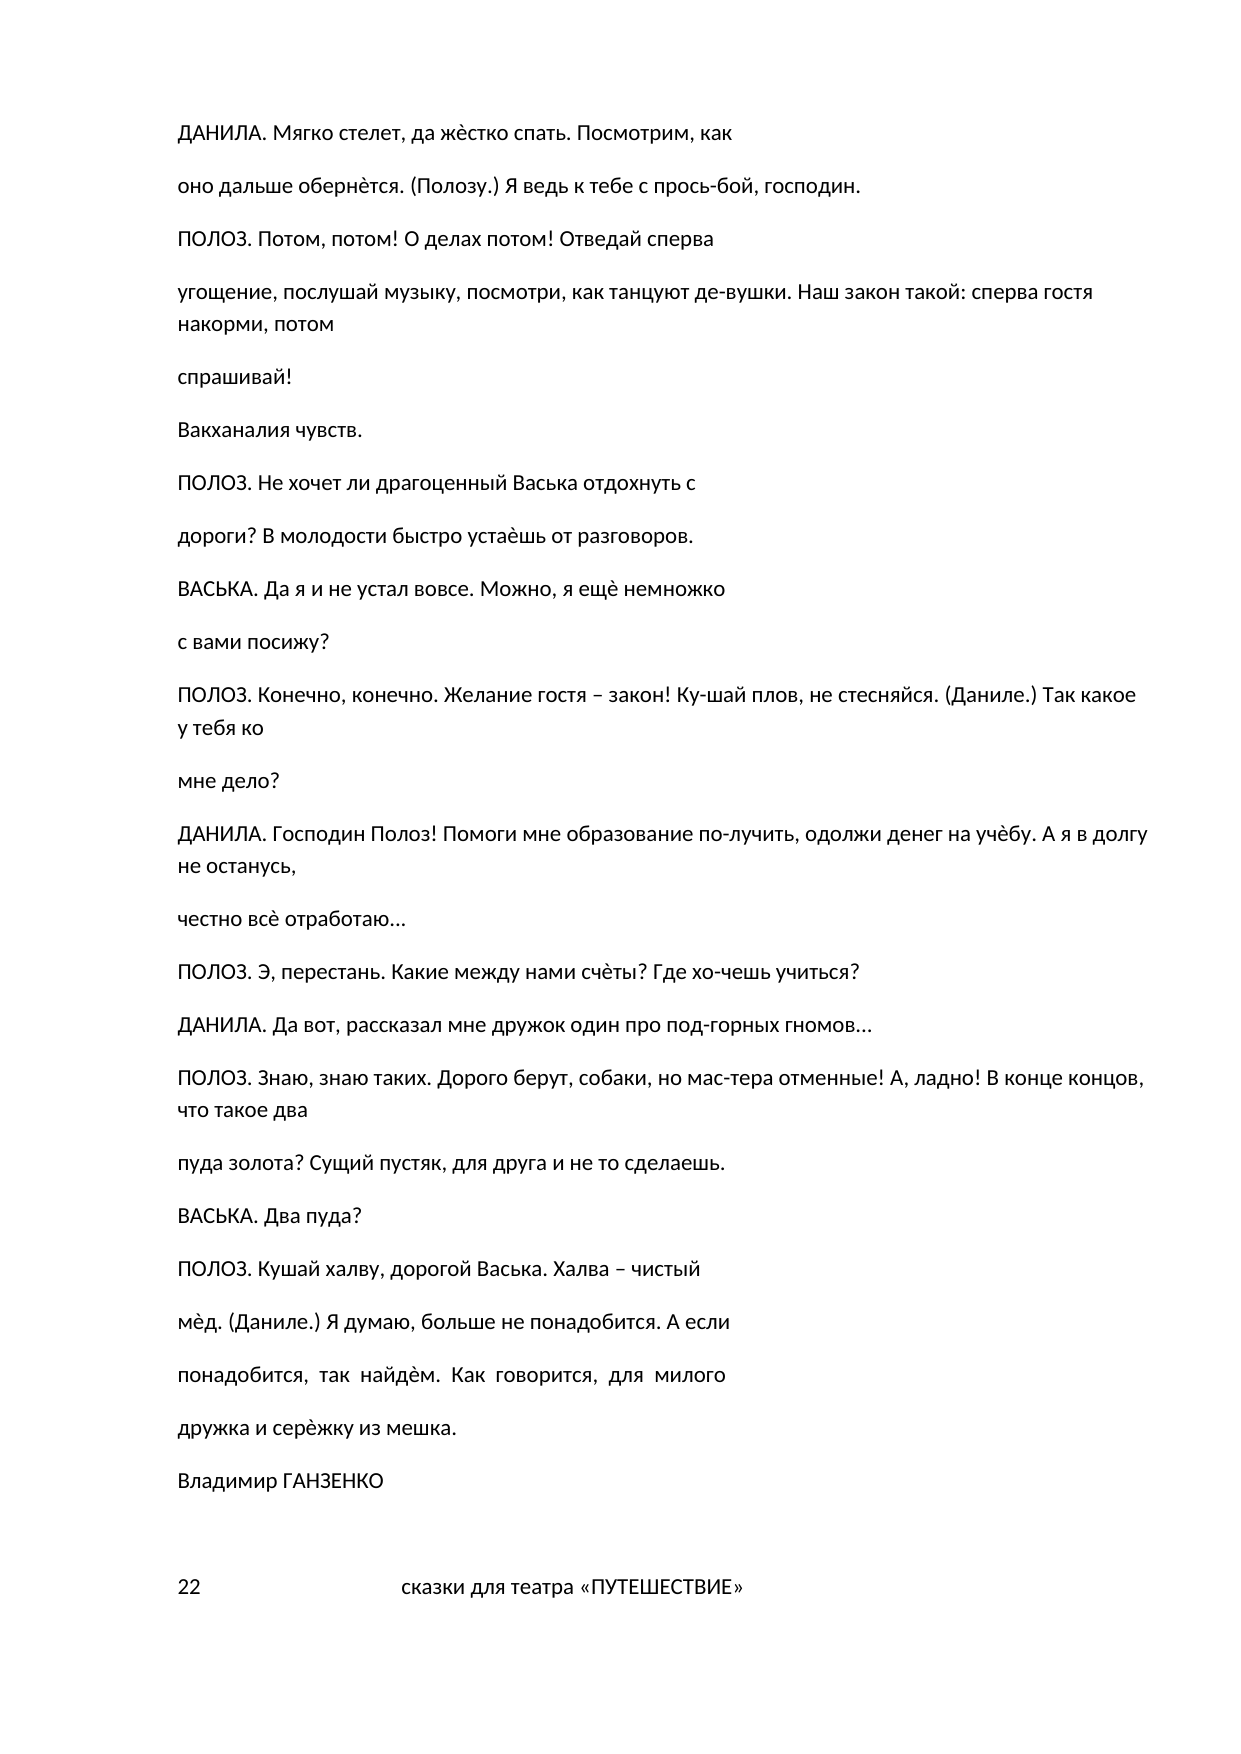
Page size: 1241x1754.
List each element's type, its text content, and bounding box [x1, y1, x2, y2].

text ПОЛОЗ. Э, перестань. Какие между нами счѐты? Где хо-чешь учиться? [177, 957, 1152, 985]
text пуда золота? Сущий пустяк, для друга и не то сделаешь. [177, 1148, 1152, 1176]
text понадобится, так найдѐм. Как говорится, для милого [177, 1360, 1152, 1388]
text ДАНИЛА. Господин Полоз! Помоги мне образование по-лучить, одолжи денег на учѐбу. А я в долгу не останусь, [177, 819, 1152, 879]
text Владимир ГАНЗЕНКО [177, 1466, 1152, 1494]
text честно всѐ отработаю... [177, 904, 1152, 932]
text ПОЛОЗ. Кушай халву, дорогой Васька. Халва – чистый [177, 1254, 1152, 1282]
text Вакханалия чувств. [177, 415, 1152, 443]
text ПОЛОЗ. Не хочет ли драгоценный Васька отдохнуть с [177, 468, 1152, 496]
text ПОЛОЗ. Потом, потом! О делах потом! Отведай сперва [177, 224, 1152, 252]
text дружка и серѐжку из мешка. [177, 1413, 1152, 1441]
text угощение, послушай музыку, посмотри, как танцуют де-вушки. Наш закон такой: сперва гостя накорми, потом [177, 277, 1152, 337]
text оно дальше обернѐтся. (Полозу.) Я ведь к тебе с прось-бой, господин. [177, 171, 1152, 199]
text 22 сказки для театра «ПУТЕШЕСТВИЕ» [177, 1572, 1152, 1600]
text дороги? В молодости быстро устаѐшь от разговоров. [177, 521, 1152, 549]
text ВАСЬКА. Да я и не устал вовсе. Можно, я ещѐ немножко [177, 574, 1152, 602]
text спрашивай! [177, 362, 1152, 390]
text мѐд. (Даниле.) Я думаю, больше не понадобится. А если [177, 1307, 1152, 1335]
text ВАСЬКА. Два пуда? [177, 1201, 1152, 1229]
text мне дело? [177, 766, 1152, 794]
text ПОЛОЗ. Конечно, конечно. Желание гостя – закон! Ку-шай плов, не стесняйся. (Даниле.) Так какое у тебя ко [177, 681, 1152, 741]
text ПОЛОЗ. Знаю, знаю таких. Дорого берут, собаки, но мас-тера отменные! А, ладно! В конце концов, что такое два [177, 1063, 1152, 1123]
text с вами посижу? [177, 627, 1152, 656]
text ДАНИЛА. Да вот, рассказал мне дружок один про под-горных гномов... [177, 1010, 1152, 1038]
text ДАНИЛА. Мягко стелет, да жѐстко спать. Посмотрим, как [177, 118, 1152, 146]
